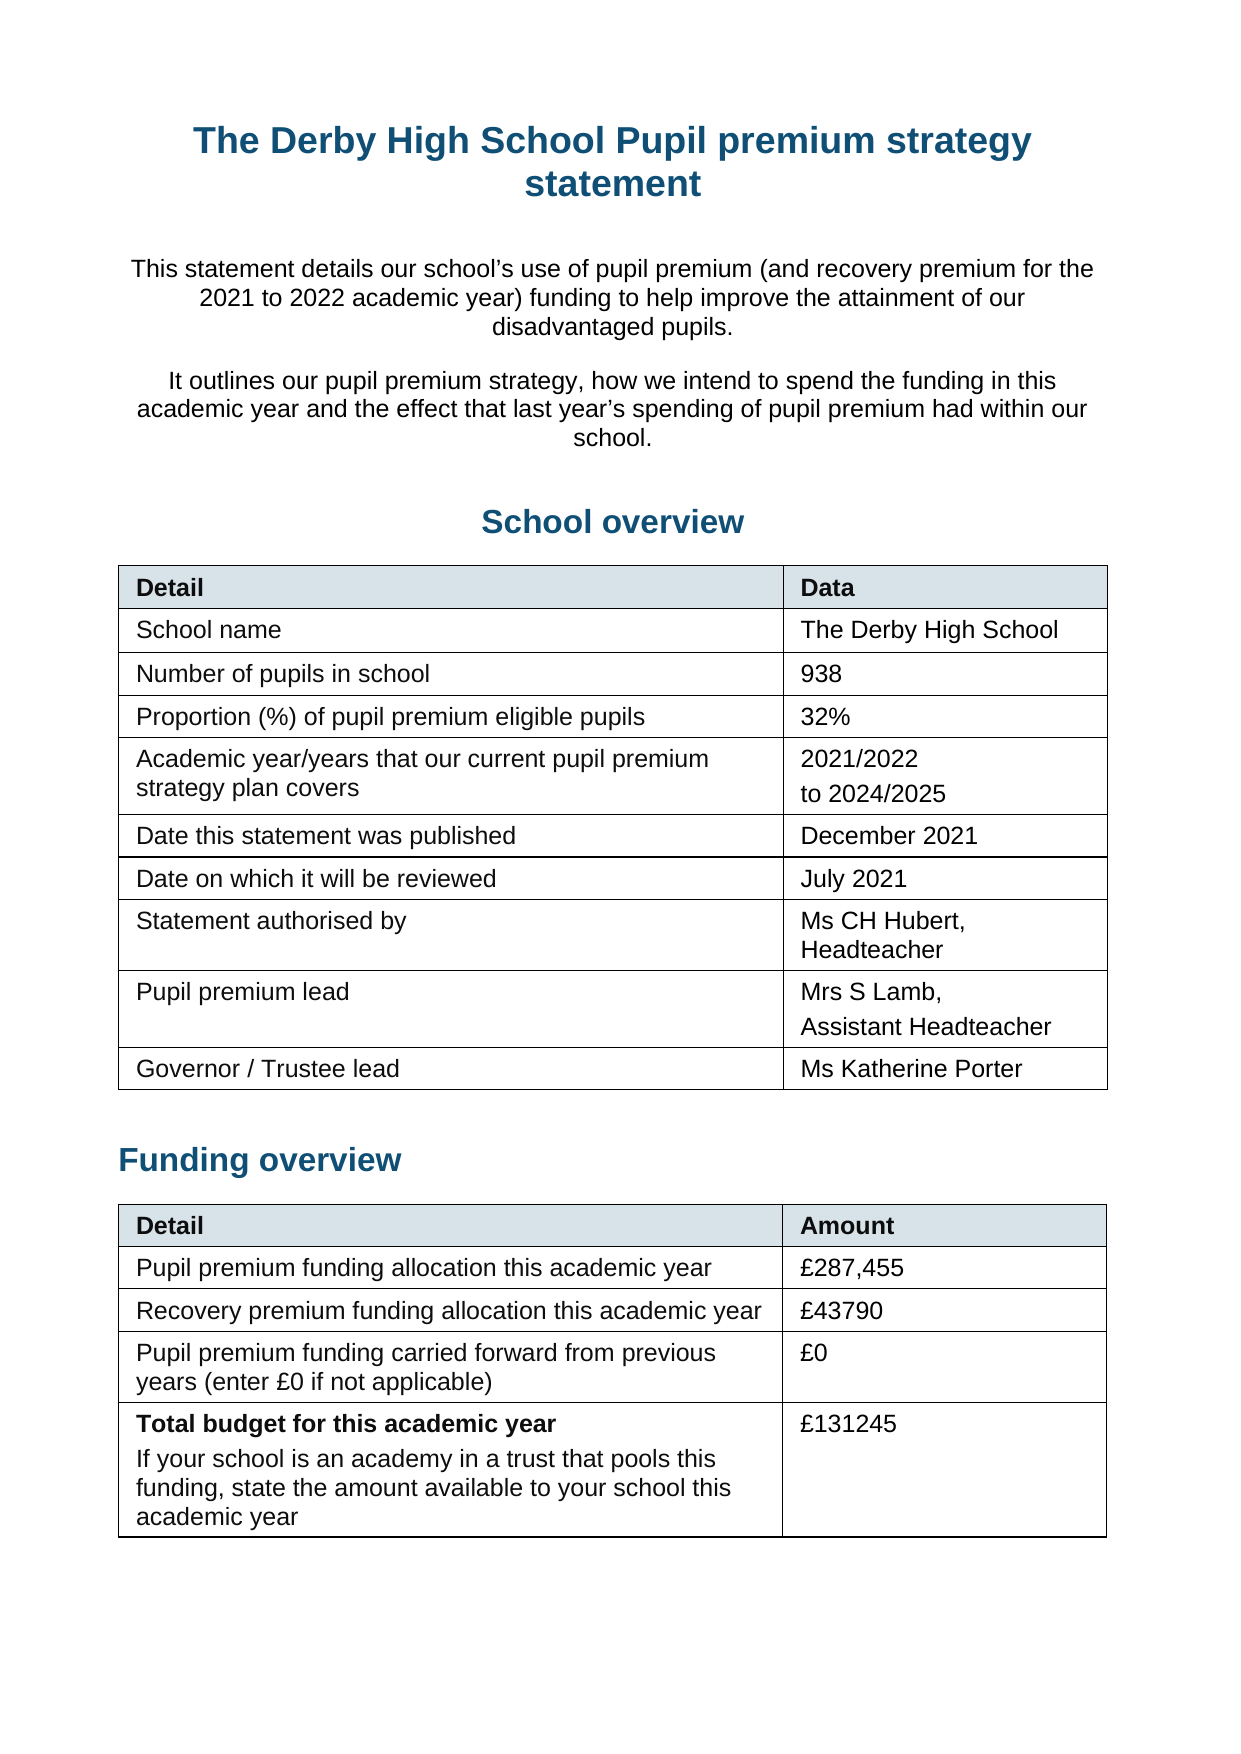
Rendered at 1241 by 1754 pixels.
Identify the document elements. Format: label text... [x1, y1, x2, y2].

table_header Data [784, 566, 1107, 608]
table_cell Ms Katherine Porter [784, 1048, 1107, 1089]
table_cell Recovery premium funding allocation this academic year [119, 1289, 782, 1331]
table_cell £0 [783, 1332, 1106, 1402]
table_cell £131245 [783, 1403, 1106, 1536]
table_cell Mrs S Lamb, Assistant Headteacher [784, 971, 1107, 1047]
subtitle The Derby High School Pupil premium strategy statement [118, 118, 1107, 204]
text Funding overview [118, 1140, 1107, 1179]
table_cell Proportion (%) of pupil premium eligible pupils [119, 696, 783, 737]
table_cell Date this statement was published [119, 815, 783, 856]
table_header Detail [119, 1205, 782, 1246]
table_cell December 2021 [784, 815, 1107, 856]
table_cell £43790 [783, 1289, 1106, 1331]
table_cell 2021/2022 to 2024/2025 [784, 738, 1107, 814]
table_header Amount [783, 1205, 1106, 1246]
table_cell Governor / Trustee lead [119, 1048, 783, 1089]
table_cell Academic year/years that our current pupil premium strategy plan covers [119, 738, 783, 814]
table_cell Pupil premium lead [119, 971, 783, 1047]
table_header Detail [119, 566, 783, 608]
table_cell 32% [784, 696, 1107, 737]
table_cell Pupil premium funding allocation this academic year [119, 1247, 782, 1288]
table_cell Statement authorised by [119, 900, 783, 970]
table_cell Pupil premium funding carried forward from previous years (enter £0 if not applicable) [119, 1332, 782, 1402]
table_cell July 2021 [784, 858, 1107, 899]
subtitle School overview [118, 502, 1107, 540]
table_cell Ms CH Hubert, Headteacher [784, 900, 1107, 970]
table_cell 938 [784, 653, 1107, 694]
table_cell £287,455 [783, 1247, 1106, 1288]
table_cell Date on which it will be reviewed [119, 858, 783, 899]
table_cell Number of pupils in school [119, 653, 783, 694]
table_cell Total budget for this academic year If your school is an academy in a trust that pools this funding, state the amount available to your school this academic year [119, 1403, 782, 1536]
subtitle This statement details our school’s use of pupil premium (and recovery premium for the 2021 to 2022 academic year) funding to help improve the attainment of our disadvantaged pupils. [118, 254, 1107, 341]
table_cell The Derby High School [784, 609, 1107, 652]
subtitle It outlines our pupil premium strategy, how we intend to spend the funding in this academic year and the effect that last year’s spending of pupil premium had within our school. [118, 366, 1107, 452]
table_cell School name [119, 609, 783, 652]
